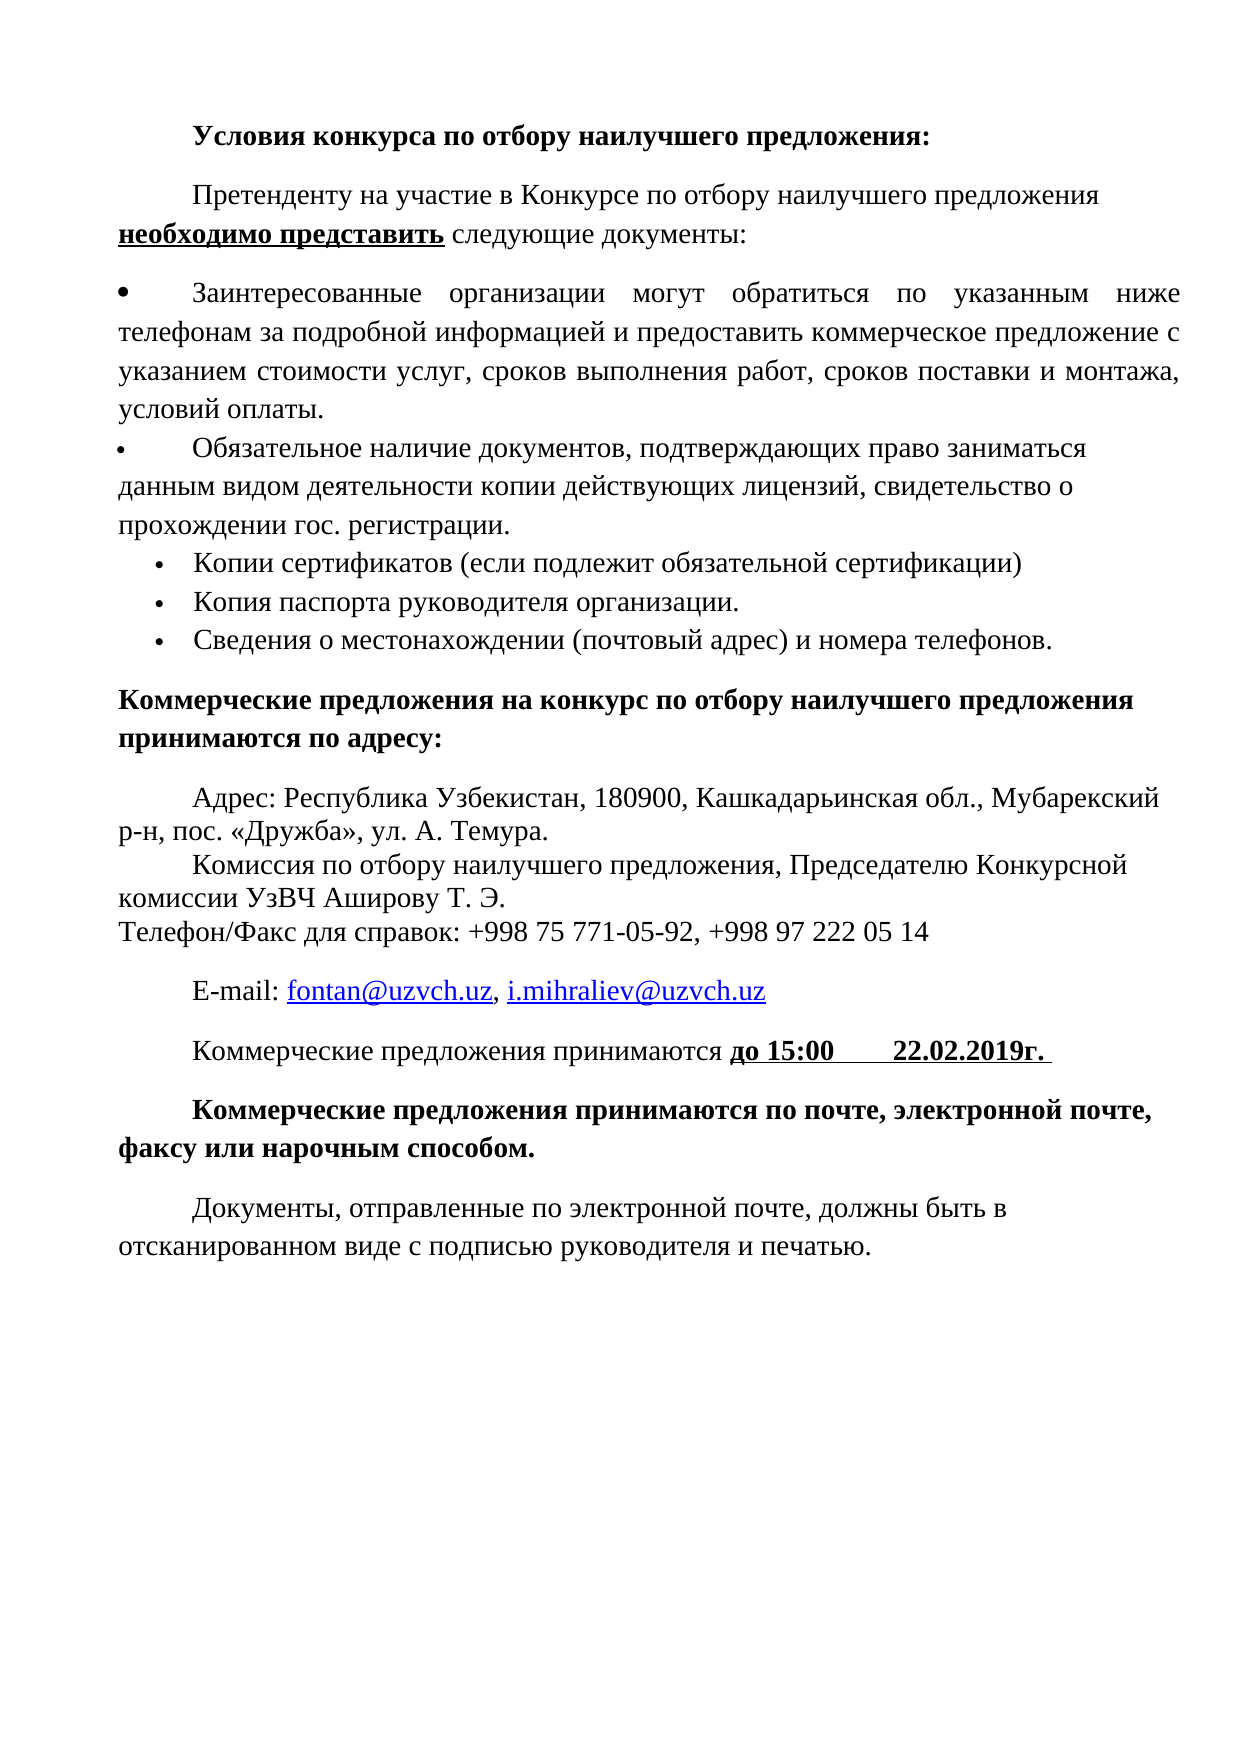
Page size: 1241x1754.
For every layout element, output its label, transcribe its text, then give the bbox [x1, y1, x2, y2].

text Условия конкурса по отбору наилучшего предложения: [118, 118, 1181, 152]
text Документы, отправленные по электронной почте, должны быть в отсканированном виде с подписью руководителя и печатью. [118, 1190, 1181, 1262]
list Обязательное наличие документов, подтверждающих право заниматься данным видом деятельности копии действующих лицензий, свидетельство о прохождении гос. регистрации. [117, 430, 1181, 540]
text Телефон/Факс для справок: +998 75 771-05-92, +998 97 222 05 14 [118, 914, 1181, 947]
text Адрес: Республика Узбекистан, 180900, Кашкадарьинская обл., Мубарекский р-н, пос. «Дружба», ул. А. Темура. [118, 780, 1181, 847]
list Заинтересованные организации могут обратиться по указанным ниже телефонам за подробной информацией и предоставить коммерческое предложение с указанием стоимости услуг, сроков выполнения работ, сроков поставки и монтажа, условий оплаты. [118, 275, 1181, 425]
text Претенденту на участие в Конкурсе по отбору наилучшего предложения необходимо представить следующие документы: [118, 177, 1181, 249]
list Сведения о местонахождении (почтовый адрес) и номера телефонов. [156, 622, 1181, 656]
text Комиссия по отбору наилучшего предложения, Председателю Конкурсной комиссии УзВЧ Аширову Т. Э. [118, 847, 1181, 914]
text Коммерческие предложения на конкурс по отбору наилучшего предложения принимаются по адресу: [118, 682, 1181, 754]
text E-mail: fontan@uzvch.uz, i.mihraliev@uzvch.uz [118, 973, 1181, 1007]
text Коммерческие предложения принимаются до 15:00 22.02.2019г. [118, 1033, 1181, 1066]
list Копии сертификатов (если подлежит обязательной сертификации) [156, 545, 1181, 579]
text Коммерческие предложения принимаются по почте, электронной почте, факсу или нарочным способом. [118, 1092, 1181, 1164]
list Копия паспорта руководителя организации. [156, 584, 1181, 617]
